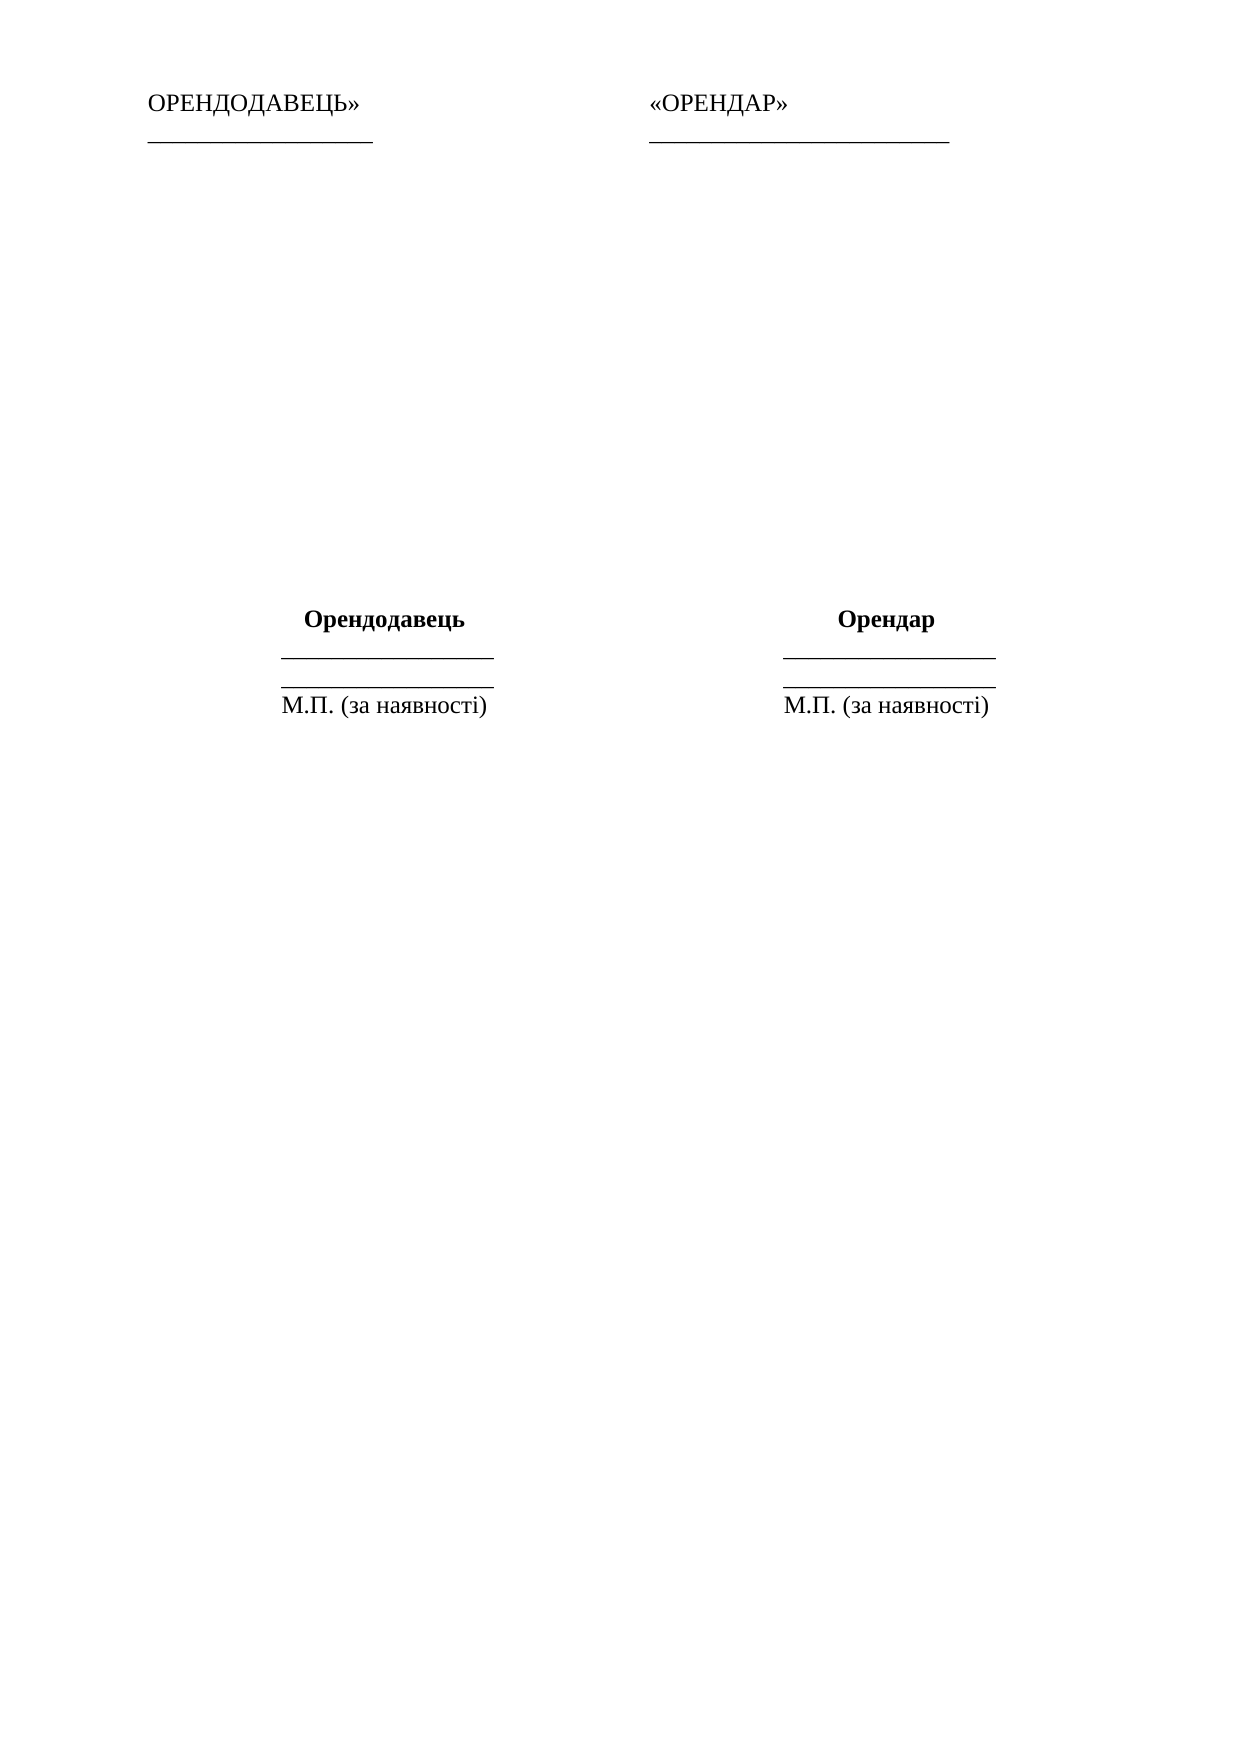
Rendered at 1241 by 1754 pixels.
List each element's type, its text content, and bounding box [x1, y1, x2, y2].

table_header Орендар [638, 489, 1140, 633]
table_cell _________________ _________________ М.П. (за наявності) [638, 633, 1140, 719]
table_header ОРЕНДОДАВЕЦЬ» __________________ [136, 89, 638, 395]
table_header «ОРЕНДАР» ________________________ [638, 89, 1139, 395]
table_cell _________________ _________________ М.П. (за наявності) [136, 633, 638, 719]
table_header Орендодавець [136, 489, 638, 633]
